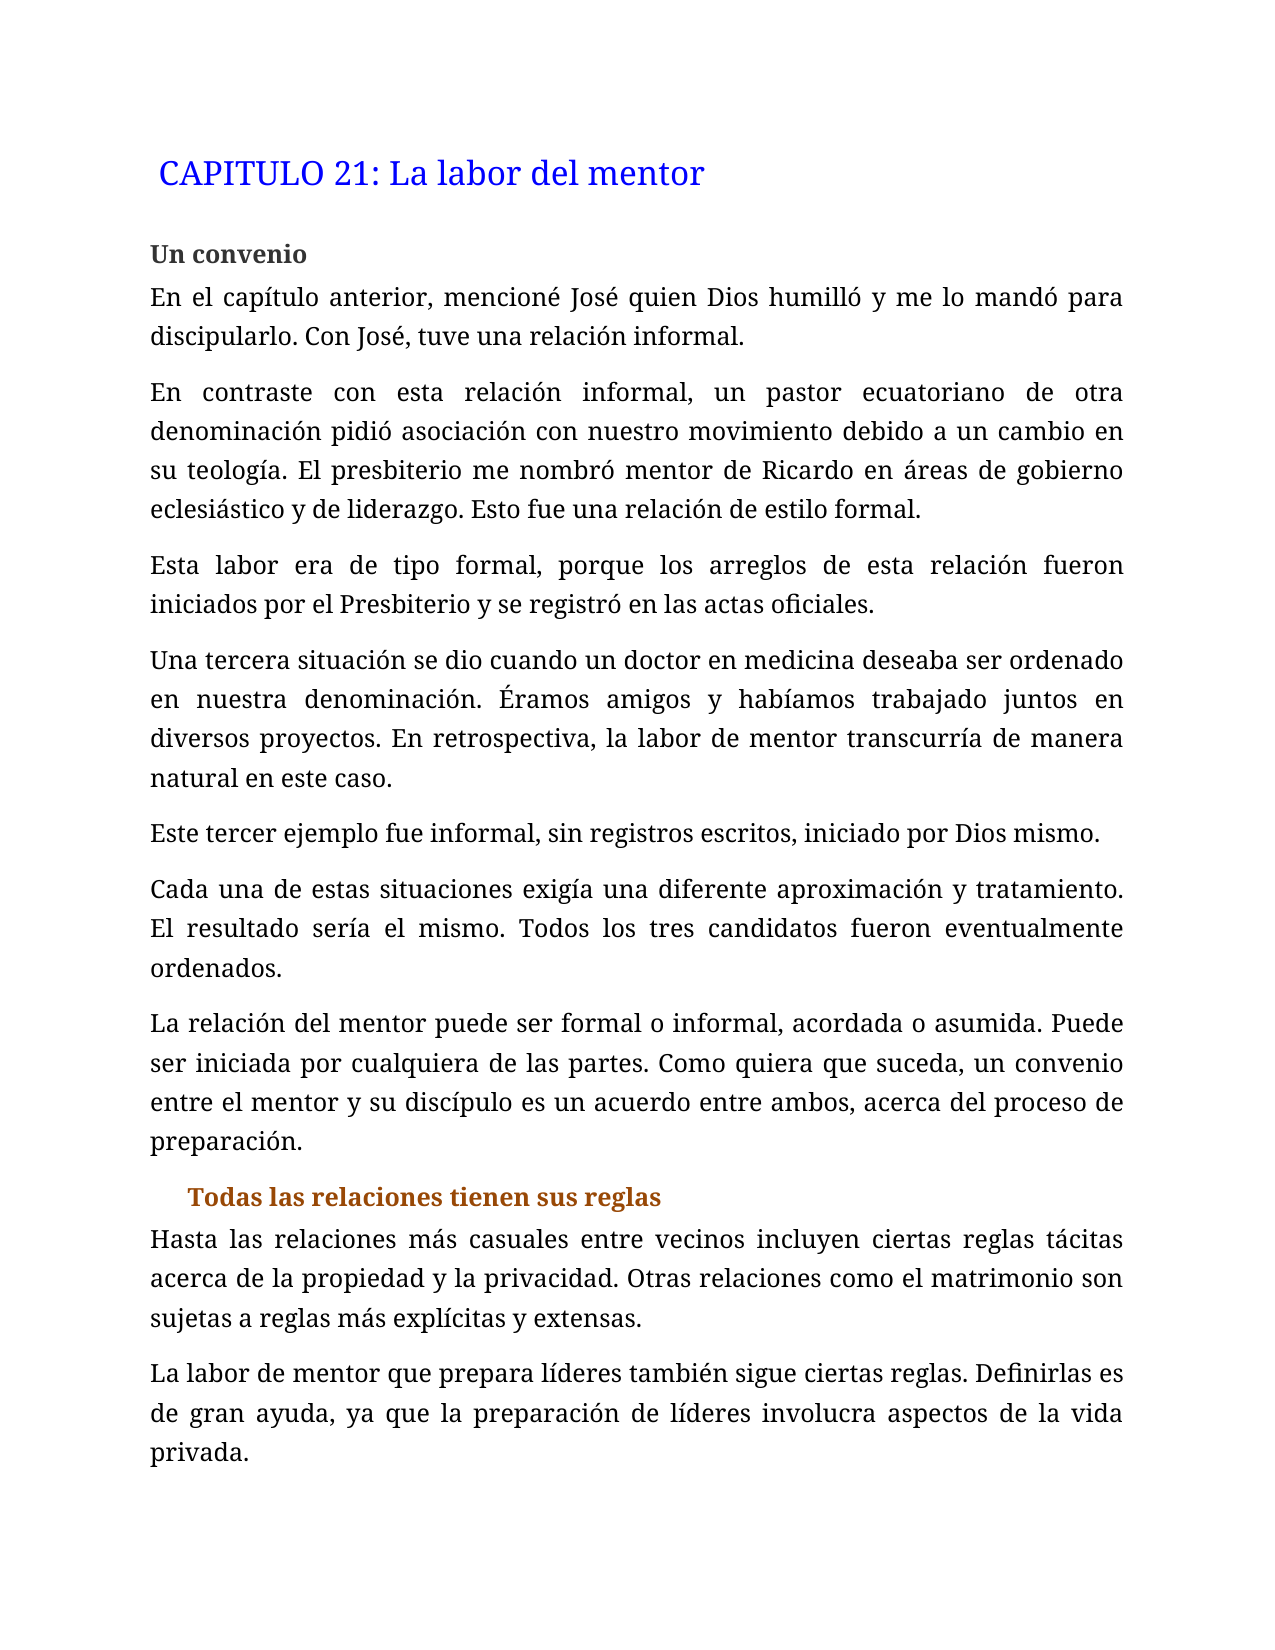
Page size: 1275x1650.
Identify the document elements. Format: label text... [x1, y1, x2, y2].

subtitle CAPITULO 21: La labor del mentor [150, 150, 1125, 195]
subtitle Todas las relaciones tienen sus reglas [187, 1179, 1125, 1213]
text La labor de mentor que prepara líderes también sigue ciertas reglas. Definirlas es de gran ayuda, ya que la preparación de líderes involucra aspectos de la vida privada. [150, 1356, 1125, 1468]
text La relación del mentor puede ser formal o informal, acordada o asumida. Puede ser iniciada por cualquiera de las partes. Como quiera que suceda, un convenio entre el mentor y su discípulo es un acuerdo entre ambos, acerca del proceso de preparación. [150, 1006, 1125, 1158]
text Esta labor era de tipo formal, porque los arreglos de esta relación fueron iniciados por el Presbiterio y se registró en las actas oficiales. [150, 548, 1125, 621]
text Hasta las relaciones más casuales entre vecinos incluyen ciertas reglas tácitas acerca de la propiedad y la privacidad. Otras relaciones como el matrimonio son sujetas a reglas más explícitas y extensas. [150, 1222, 1125, 1334]
text Una tercera situación se dio cuando un doctor en medicina deseaba ser ordenado en nuestra denominación. Éramos amigos y habíamos trabajado juntos en diversos proyectos. En retrospectiva, la labor de mentor transcurría de manera natural en este caso. [150, 643, 1125, 794]
text En contraste con esta relación informal, un pastor ecuatoriano de otra denominación pidió asociación con nuestro movimiento debido a un cambio en su teología. El presbiterio me nombró mentor de Ricardo en áreas de gobierno eclesiástico y de liderazgo. Esto fue una relación de estilo formal. [150, 374, 1125, 526]
text Cada una de estas situaciones exigía una diferente aproximación y tratamiento. El resultado sería el mismo. Todos los tres candidatos fueron eventualmente ordenados. [150, 872, 1125, 984]
text En el capítulo anterior, mencioné José quien Dios humilló y me lo mandó para discipularlo. Con José, tuve una relación informal. [150, 279, 1125, 353]
text Este tercer ejemplo fue informal, sin registros escritos, iniciado por Dios mismo. [150, 816, 1125, 850]
subtitle Un convenio [150, 237, 1125, 271]
